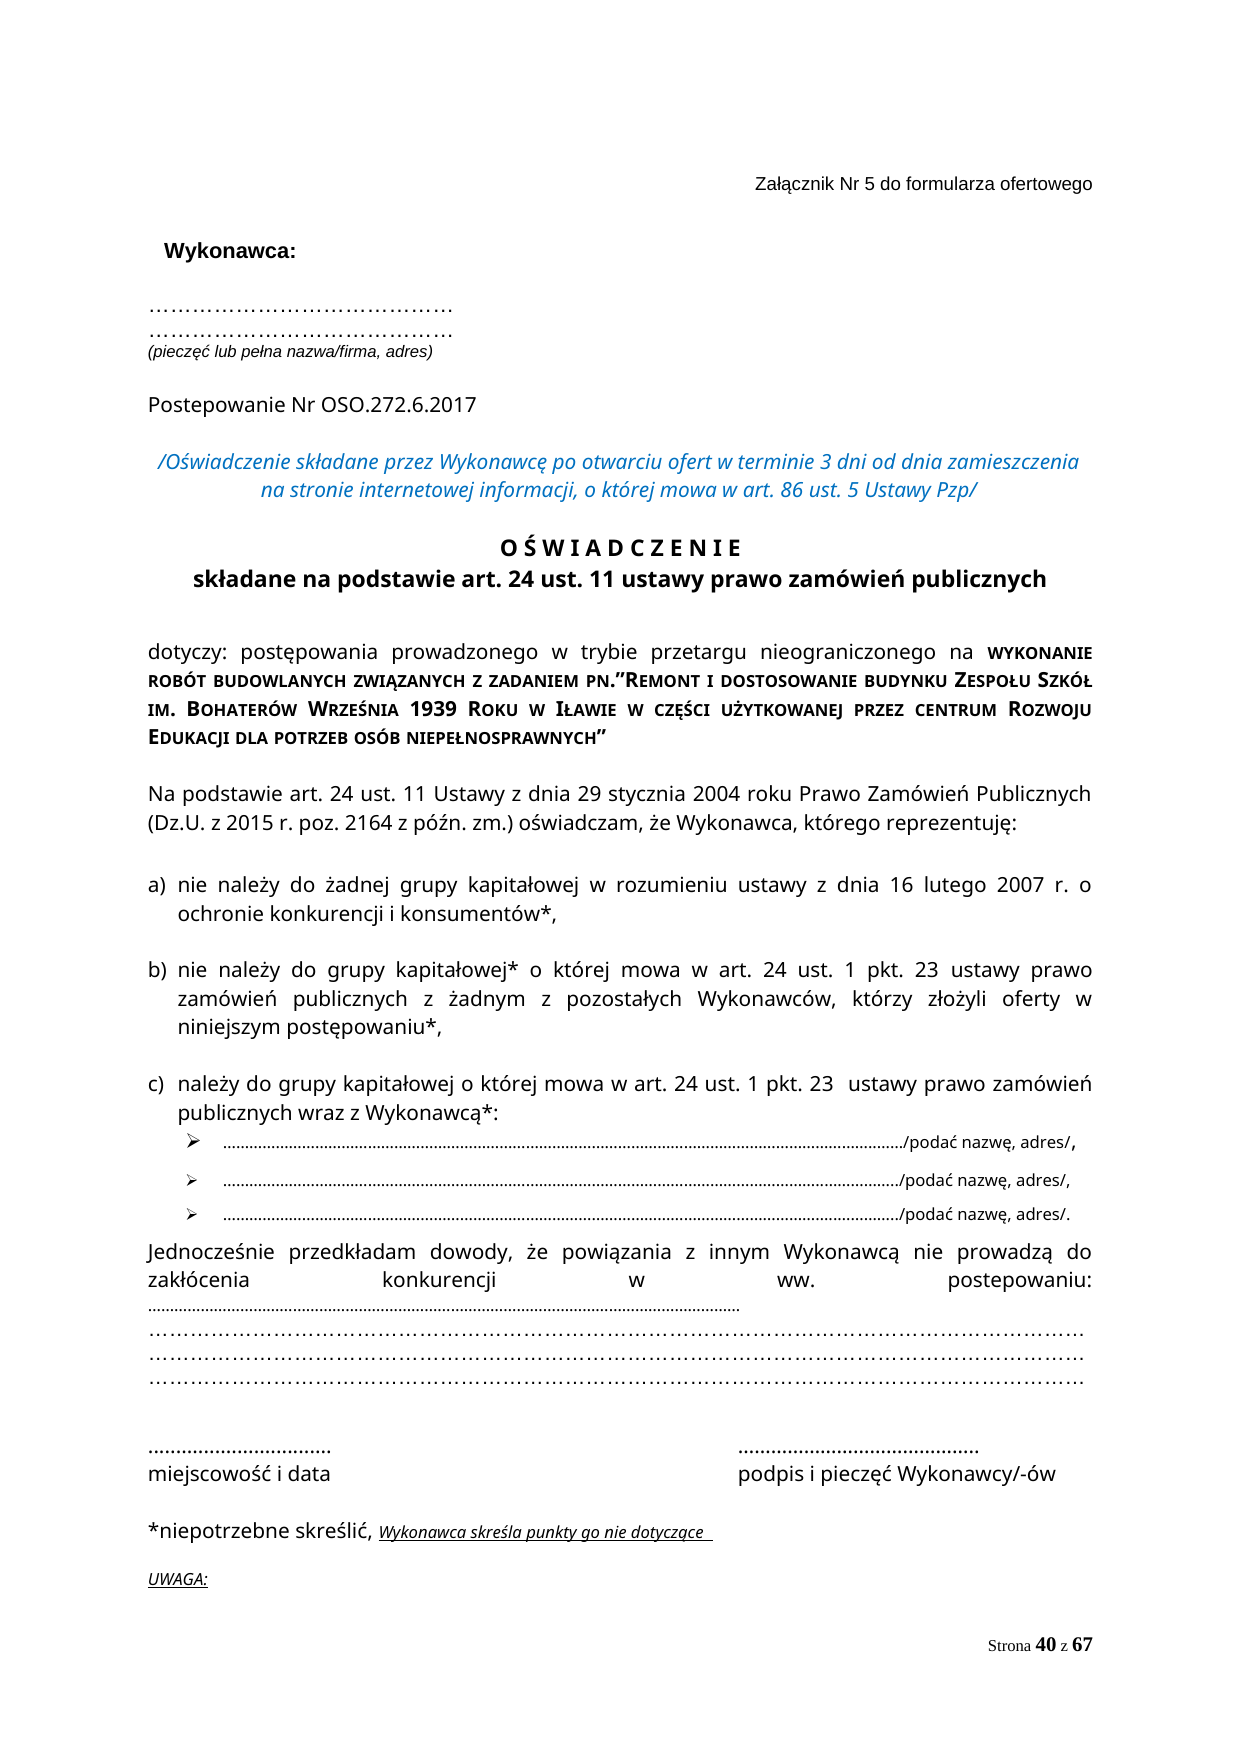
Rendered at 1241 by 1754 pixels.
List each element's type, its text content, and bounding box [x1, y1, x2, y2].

list nie należy do żadnej grupy kapitałowej w rozumieniu ustawy z dnia 16 lutego 2007 r. o ochronie konkurencji i konsumentów*, [148, 870, 1093, 927]
text /Oświadczenie składane przez Wykonawcę po otwarciu ofert w terminie 3 dni od dnia zamieszczenia na stronie internetowej informacji, o której mowa w art. 86 ust. 5 Ustawy Pzp/ [148, 447, 1093, 504]
text składane na podstawie art. 24 ust. 11 ustawy prawo zamówień publicznych [148, 563, 1093, 594]
list należy do grupy kapitałowej o której mowa w art. 24 ust. 1 pkt. 23 ustawy prawo zamówień publicznych wraz z Wykonawcą*: [148, 1069, 1093, 1126]
text ……………………………………………………………………………………………………………………… [148, 1364, 1093, 1388]
list nie należy do grupy kapitałowej* o której mowa w art. 24 ust. 1 pkt. 23 ustawy prawo zamówień publicznych z żadnym z pozostałych Wykonawców, którzy złożyli oferty w niniejszym postępowaniu*, [148, 956, 1093, 1041]
text dotyczy: postępowania prowadzonego w trybie przetargu nieograniczonego na wykonanie robót budowlanych związanych z zadaniem pn.”Remont i dostosowanie budynku Zespołu Szkół im. Bohaterów Września 1939 Roku w Iławie w części użytkowanej przez centrum Rozwoju Edukacji dla potrzeb osób niepełnosprawnych” [148, 637, 1093, 751]
list …………………………………………………………………………………………………………………………..…………../podać nazwę, adres/. [185, 1203, 1093, 1226]
text Wykonawca: [148, 238, 1093, 263]
list ………………………………………………………………………………………………………………………..……………../podać nazwę, adres/, [185, 1169, 1093, 1192]
text ................................. …………………………………….. [148, 1431, 1093, 1459]
subtitle Załącznik Nr 5 do formularza ofertowego [148, 173, 1093, 194]
text ……………………………………………………………………………………………………………………… [148, 1341, 1093, 1364]
list …………………………………………………………………………………………………………………………………..……/podać nazwę, adres/, [185, 1126, 1093, 1155]
text O Ś W I A D C Z E N I E [148, 532, 1093, 563]
text miejscowość i data podpis i pieczęć Wykonawcy/-ów [148, 1459, 1093, 1488]
text (pieczęć lub pełna nazwa/firma, adres) [148, 342, 472, 361]
text *niepotrzebne skreślić, Wykonawca skreśla punkty go nie dotyczące [148, 1516, 1093, 1545]
text Na podstawie art. 24 ust. 11 Ustawy z dnia 29 stycznia 2004 roku Prawo Zamówień Publicznych (Dz.U. z 2015 r. poz. 2164 z późn. zm.) oświadczam, że Wykonawca, którego reprezentuję: [148, 779, 1093, 836]
text Postepowanie Nr OSO.272.6.2017 [148, 390, 1093, 418]
text Jednocześnie przedkładam dowody, że powiązania z innym Wykonawcą nie prowadzą do zakłócenia konkurencji w ww. postepowaniu: ……………………………………………………………………………………………………………………… [148, 1237, 1093, 1317]
text ……………………………………………………………………………………………………………………… [148, 1317, 1093, 1341]
text ………………………………………………………………………… [148, 292, 472, 342]
text UWAGA: [148, 1567, 1033, 1590]
